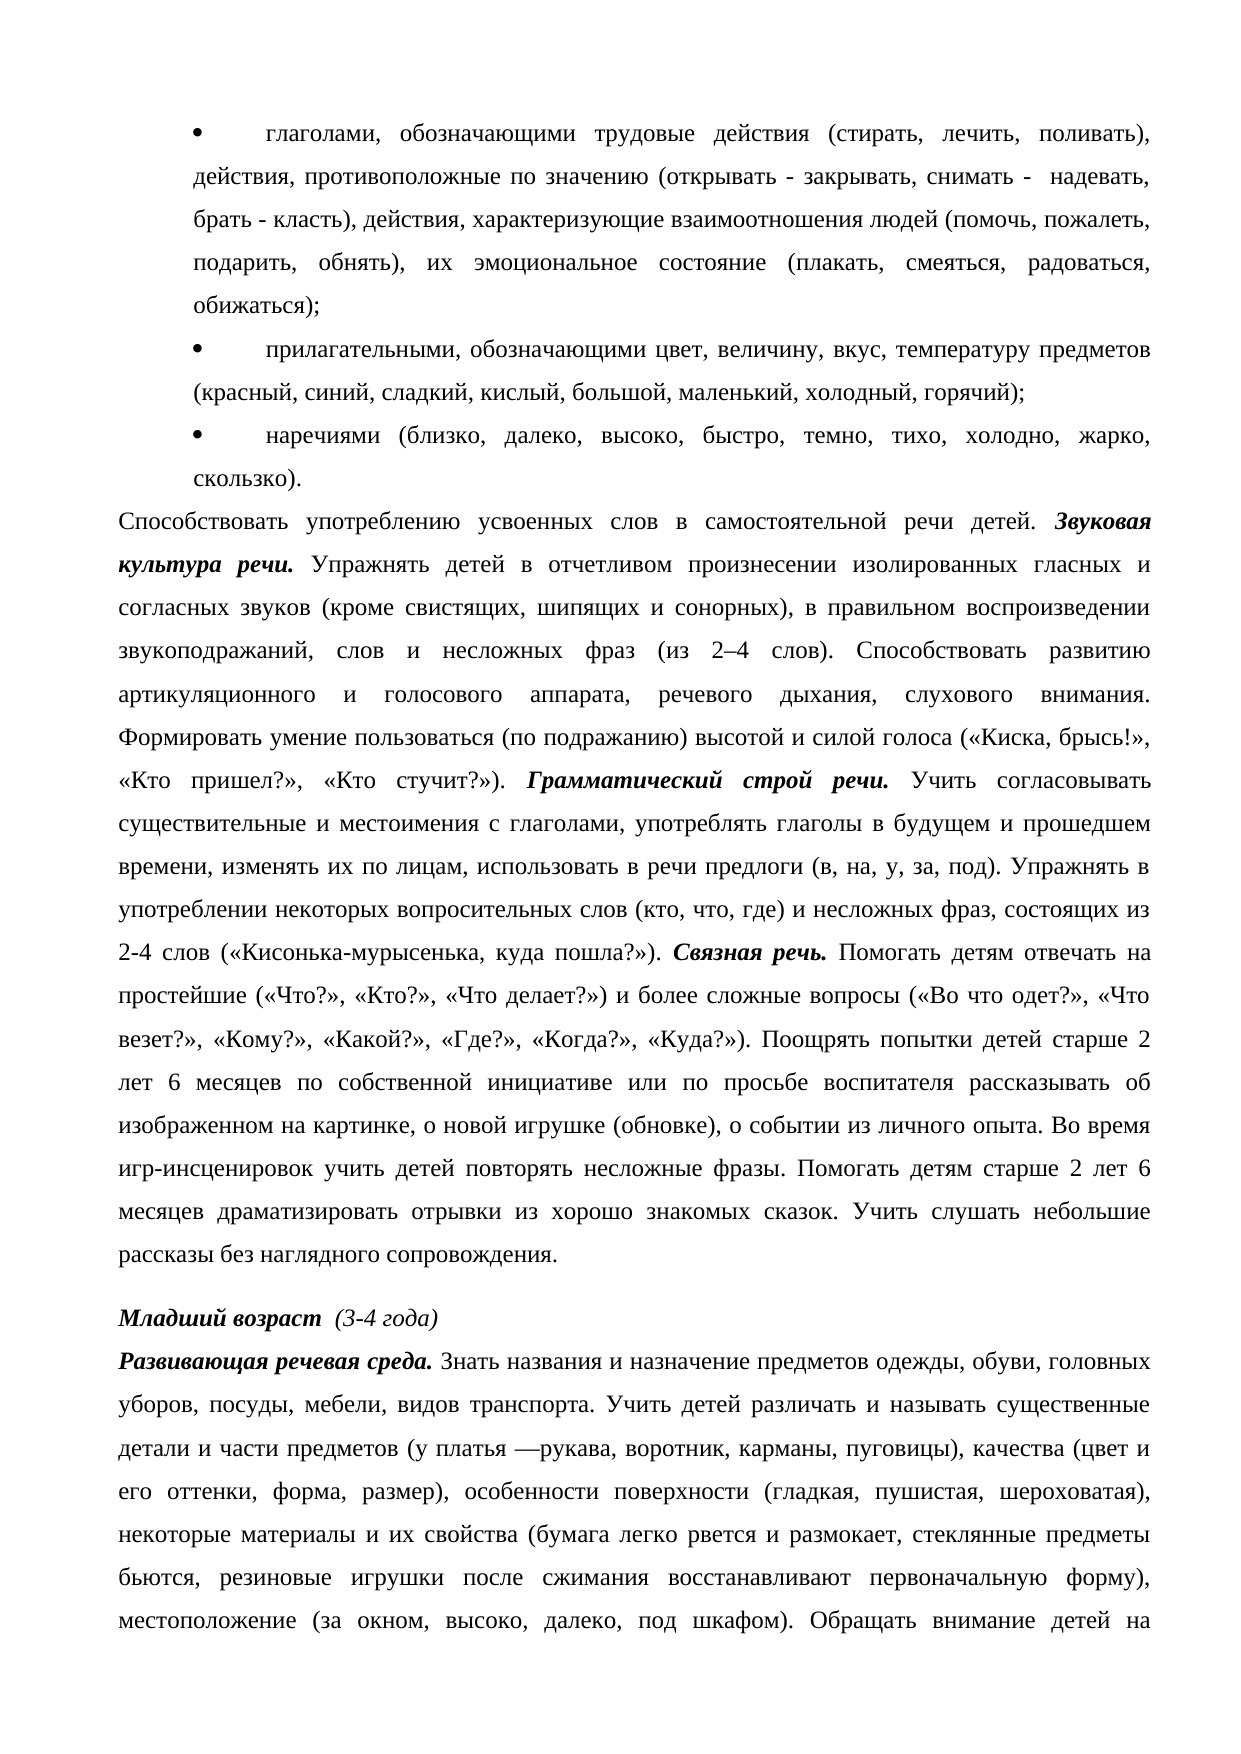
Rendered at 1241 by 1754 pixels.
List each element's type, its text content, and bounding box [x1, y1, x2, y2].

text Способствовать употреблению усвоенных слов в самостоятельной речи детей. Звуковая культура речи. Упражнять детей в отчетливом произнесении изолированных гласных и согласных звуков (кроме свистящих, шипящих и сонорных), в правильном воспроизведении звукоподражаний, слов и несложных фраз (из 2–4 слов). Способствовать развитию артикуляционного и голосового аппарата, речевого дыхания, слухового внимания. Формировать умение пользоваться (по подражанию) высотой и силой голоса («Киска, брысь!», «Кто пришел?», «Кто стучит?»). Грамматический строй речи. Учить согласовывать существительные и местоимения с глаголами, употреблять глаголы в будущем и прошедшем времени, изменять их по лицам, использовать в речи предлоги (в, на, у, за, под). Упражнять в употреблении некоторых вопросительных слов (кто, что, где) и несложных фраз, состоящих из 2-4 слов («Кисонька-мурысенька, куда пошла?»). Связная речь. Помогать детям отвечать на простейшие («Что?», «Кто?», «Что делает?») и более сложные вопросы («Во что одет?», «Что везет?», «Кому?», «Какой?», «Где?», «Когда?», «Куда?»). Поощрять попытки детей старше 2 лет 6 месяцев по собственной инициативе или по просьбе воспитателя рассказывать об изображенном на картинке, о новой игрушке (обновке), о событии из личного опыта. Во время игр-инсценировок учить детей повторять несложные фразы. Помогать детям старше 2 лет 6 месяцев драматизировать отрывки из хорошо знакомых сказок. Учить слушать небольшие рассказы без наглядного сопровождения. [118, 506, 1152, 1268]
list глаголами, обозначающими трудовые действия (стирать, лечить, поливать), действия, противоположные по значению (открывать - закрывать, снимать - надевать, брать - класть), действия, характеризующие взаимоотношения людей (помочь, пожалеть, подарить, обнять), их эмоциональное состояние (плакать, смеяться, радоваться, обижаться); [193, 118, 1152, 319]
list наречиями (близко, далеко, высоко, быстро, темно, тихо, холодно, жарко, скользко). [193, 420, 1152, 492]
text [118, 1346, 1152, 1634]
text Младший возраст (3-4 года) [118, 1303, 1152, 1332]
list прилагательными, обозначающими цвет, величину, вкус, температуру предметов (красный, синий, сладкий, кислый, большой, маленький, холодный, горячий); [193, 334, 1152, 406]
